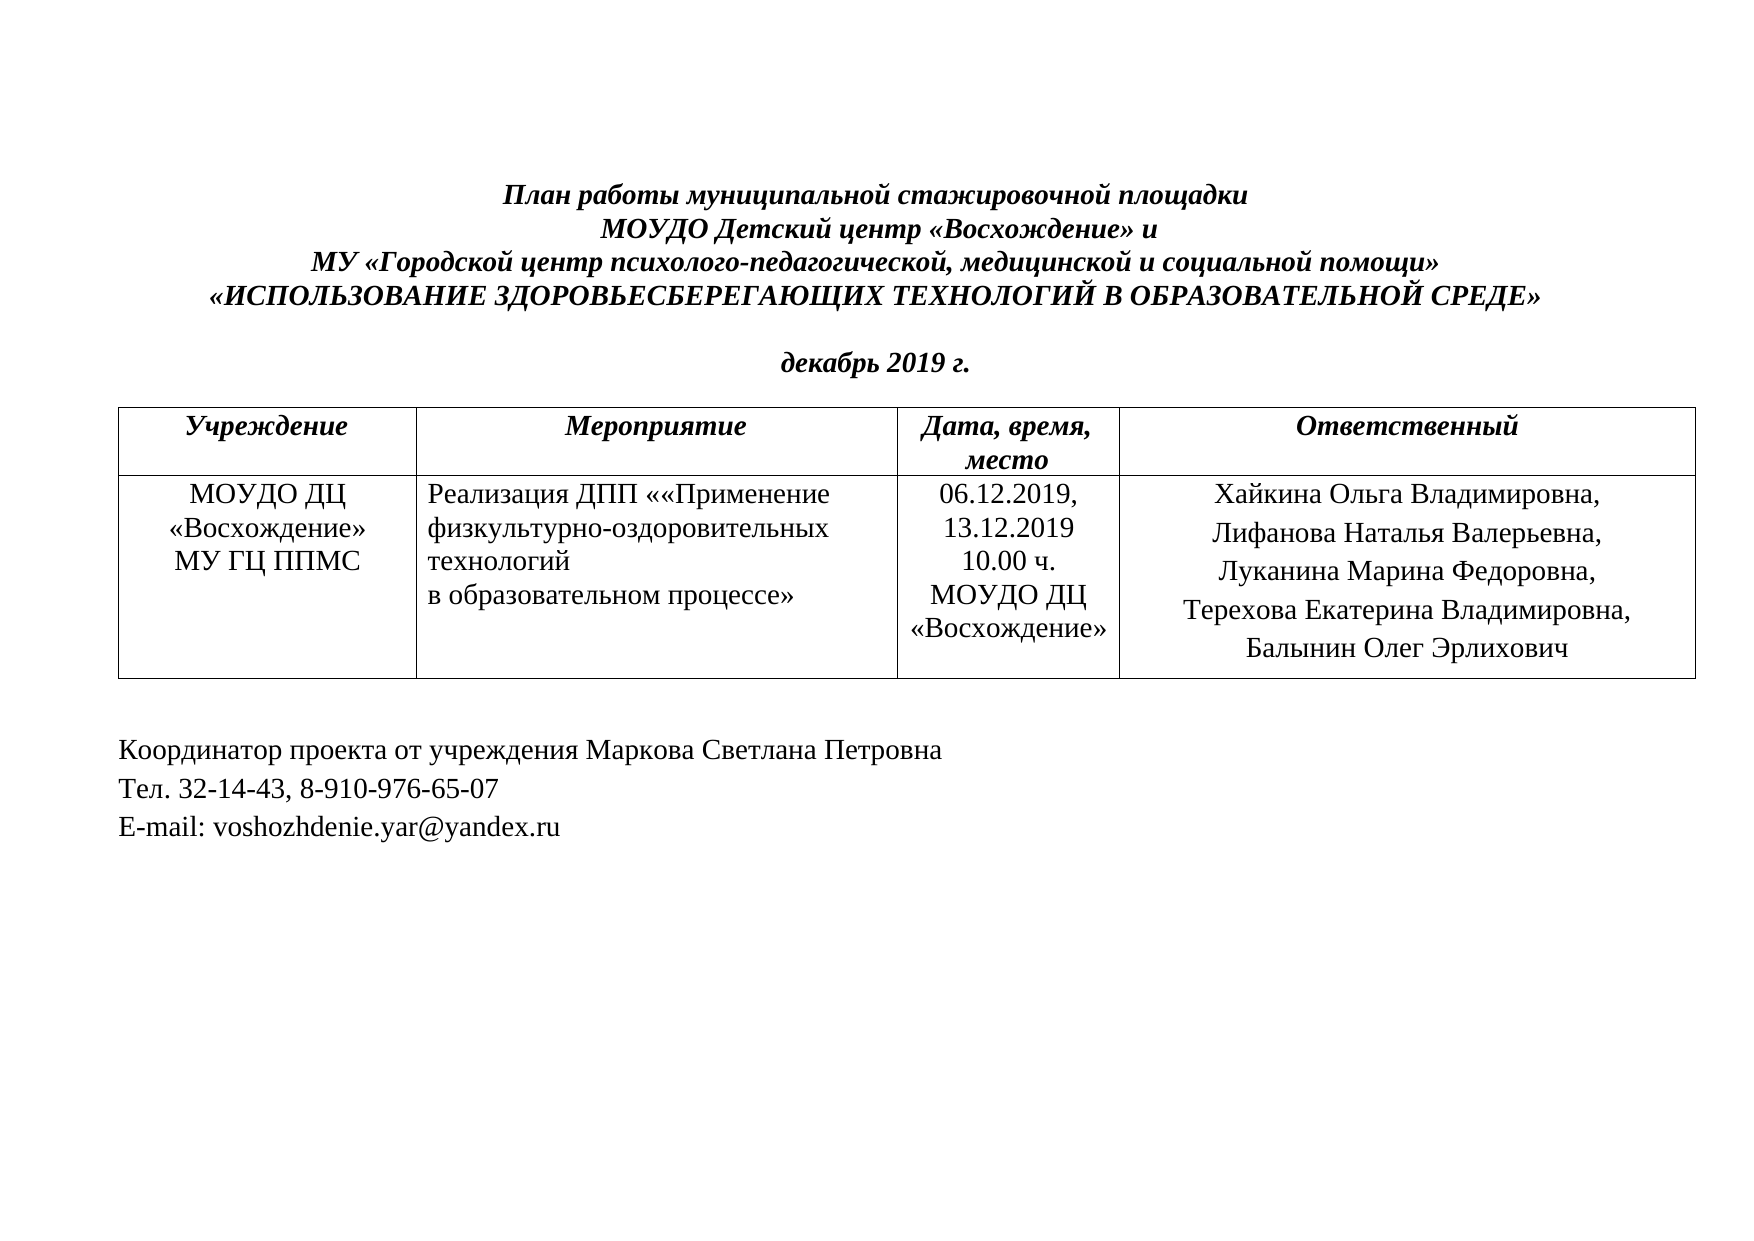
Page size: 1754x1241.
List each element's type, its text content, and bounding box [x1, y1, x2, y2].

table_header Учреждение [119, 408, 416, 475]
table_header Ответственный [1120, 408, 1695, 475]
table_cell 06.12.2019, 13.12.2019 10.00 ч. МОУДО ДЦ «Восхождение» [898, 476, 1119, 678]
table_header Дата, время, место [898, 408, 1119, 475]
text Координатор проекта от учреждения Маркова Светлана Петровна [118, 732, 1636, 766]
table_header Мероприятие [417, 408, 897, 475]
text «ИСПОЛЬЗОВАНИЕ ЗДОРОВЬЕСБЕРЕГАЮЩИХ ТЕХНОЛОГИЙ В ОБРАЗОВАТЕЛЬНОЙ СРЕДЕ» [118, 278, 1636, 311]
text План работы муниципальной стажировочной площадки [118, 177, 1636, 211]
table_cell Реализация ДПП ««Применение физкультурно-оздоровительных технологий в образовательном процессе» [417, 476, 897, 678]
text МОУДО Детский центр «Восхождение» и [118, 211, 1636, 244]
table_cell МОУДО ДЦ «Восхождение» МУ ГЦ ППМС [119, 476, 416, 678]
text E-mail: voshozhdenie.yar@yandex.ru [118, 809, 1636, 843]
table_cell Хайкина Ольга Владимировна, Лифанова Наталья Валерьевна, Луканина Марина Федоровна, Терехова Екатерина Владимировна, Балынин Олег Эрлихович [1120, 476, 1695, 678]
text МУ «Городской центр психолого-педагогической, медицинской и социальной помощи» [118, 244, 1636, 278]
text декабрь 2019 г. [118, 345, 1636, 378]
text Тел. 32-14-43, 8-910-976-65-07 [118, 771, 1636, 804]
